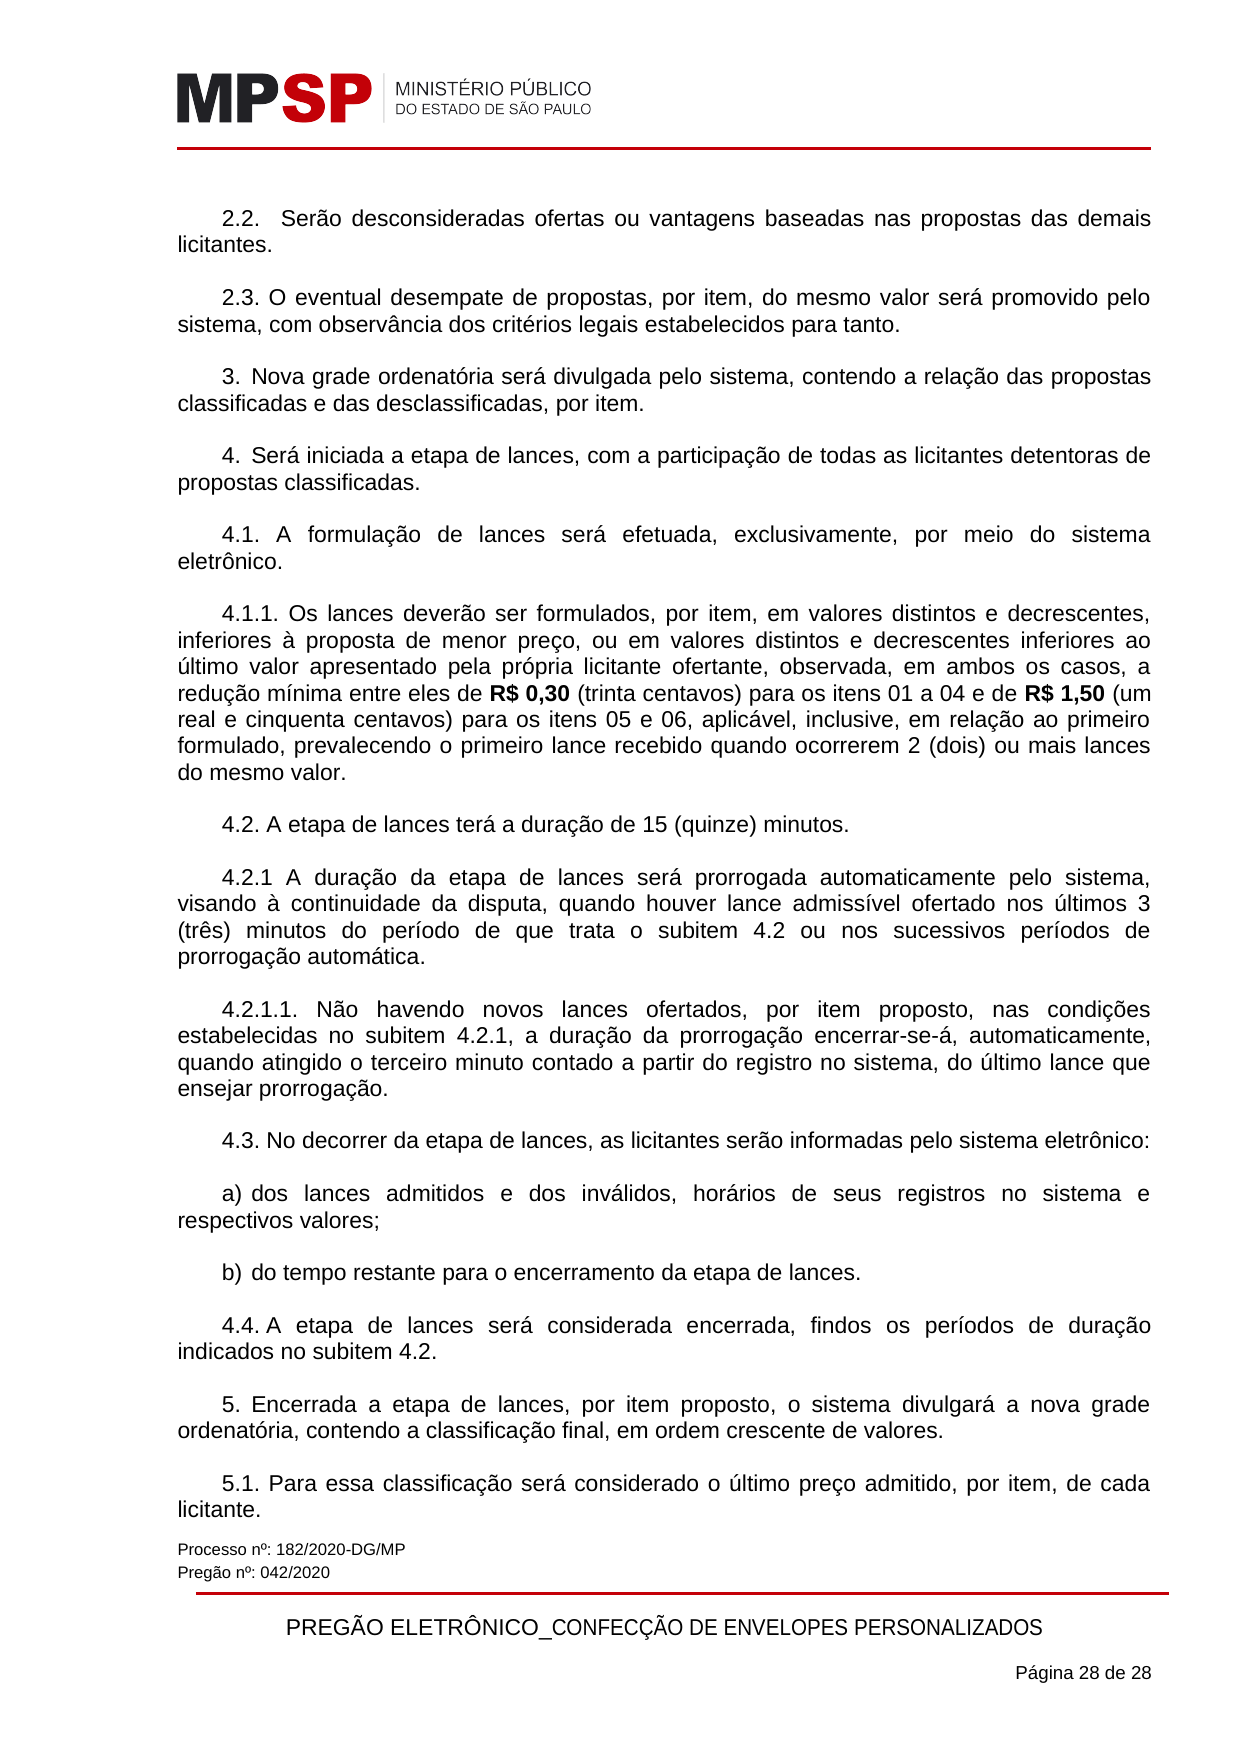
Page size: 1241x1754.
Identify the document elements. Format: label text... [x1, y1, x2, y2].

text 4.2. A etapa de lances terá a duração de 15 (quinze) minutos. [177, 811, 1152, 838]
text a) dos lances admitidos e dos inválidos, horários de seus registros no sistema e respectivos valores; [177, 1180, 1152, 1233]
text 4.3. No decorrer da etapa de lances, as licitantes serão informadas pelo sistema eletrônico: [177, 1127, 1152, 1154]
text 4.2.1.1. Não havendo novos lances ofertados, por item proposto, nas condições estabelecidas no subitem 4.2.1, a duração da prorrogação encerrar-se-á, automaticamente, quando atingido o terceiro minuto contado a partir do registro no sistema, do último lance que ensejar prorrogação. [177, 996, 1152, 1101]
text 4.1. A formulação de lances será efetuada, exclusivamente, por meio do sistema eletrônico. [177, 521, 1152, 574]
text b) do tempo restante para o encerramento da etapa de lances. [177, 1259, 1152, 1286]
text 4. Será iniciada a etapa de lances, com a participação de todas as licitantes detentoras de propostas classificadas. [177, 442, 1152, 495]
text 5. Encerrada a etapa de lances, por item proposto, o sistema divulgará a nova grade ordenatória, contendo a classificação final, em ordem crescente de valores. [177, 1391, 1152, 1444]
text 4.4. A etapa de lances será considerada encerrada, findos os períodos de duração indicados no subitem 4.2. [177, 1312, 1152, 1365]
text 4.1.1. Os lances deverão ser formulados, por item, em valores distintos e decrescentes, inferiores à proposta de menor preço, ou em valores distintos e decrescentes inferiores ao último valor apresentado pela própria licitante ofertante, observada, em ambos os casos, a redução mínima entre eles de R$ 0,30 (trinta centavos) para os itens 01 a 04 e de R$ 1,50 (um real e cinquenta centavos) para os itens 05 e 06, aplicável, inclusive, em relação ao primeiro formulado, prevalecendo o primeiro lance recebido quando ocorrerem 2 (dois) ou mais lances do mesmo valor. [177, 600, 1152, 785]
text 2.3. O eventual desempate de propostas, por item, do mesmo valor será promovido pelo sistema, com observância dos critérios legais estabelecidos para tanto. [177, 284, 1152, 337]
text 2.2. Serão desconsideradas ofertas ou vantagens baseadas nas propostas das demais licitantes. [177, 205, 1152, 258]
text 3. Nova grade ordenatória será divulgada pelo sistema, contendo a relação das propostas classificadas e das desclassificadas, por item. [177, 363, 1152, 416]
picture [177, 73, 591, 123]
text 5.1. Para essa classificação será considerado o último preço admitido, por item, de cada licitante. [177, 1470, 1152, 1523]
text 4.2.1 A duração da etapa de lances será prorrogada automaticamente pelo sistema, visando à continuidade da disputa, quando houver lance admissível ofertado nos últimos 3 (três) minutos do período de que trata o subitem 4.2 ou nos sucessivos períodos de prorrogação automática. [177, 864, 1152, 969]
